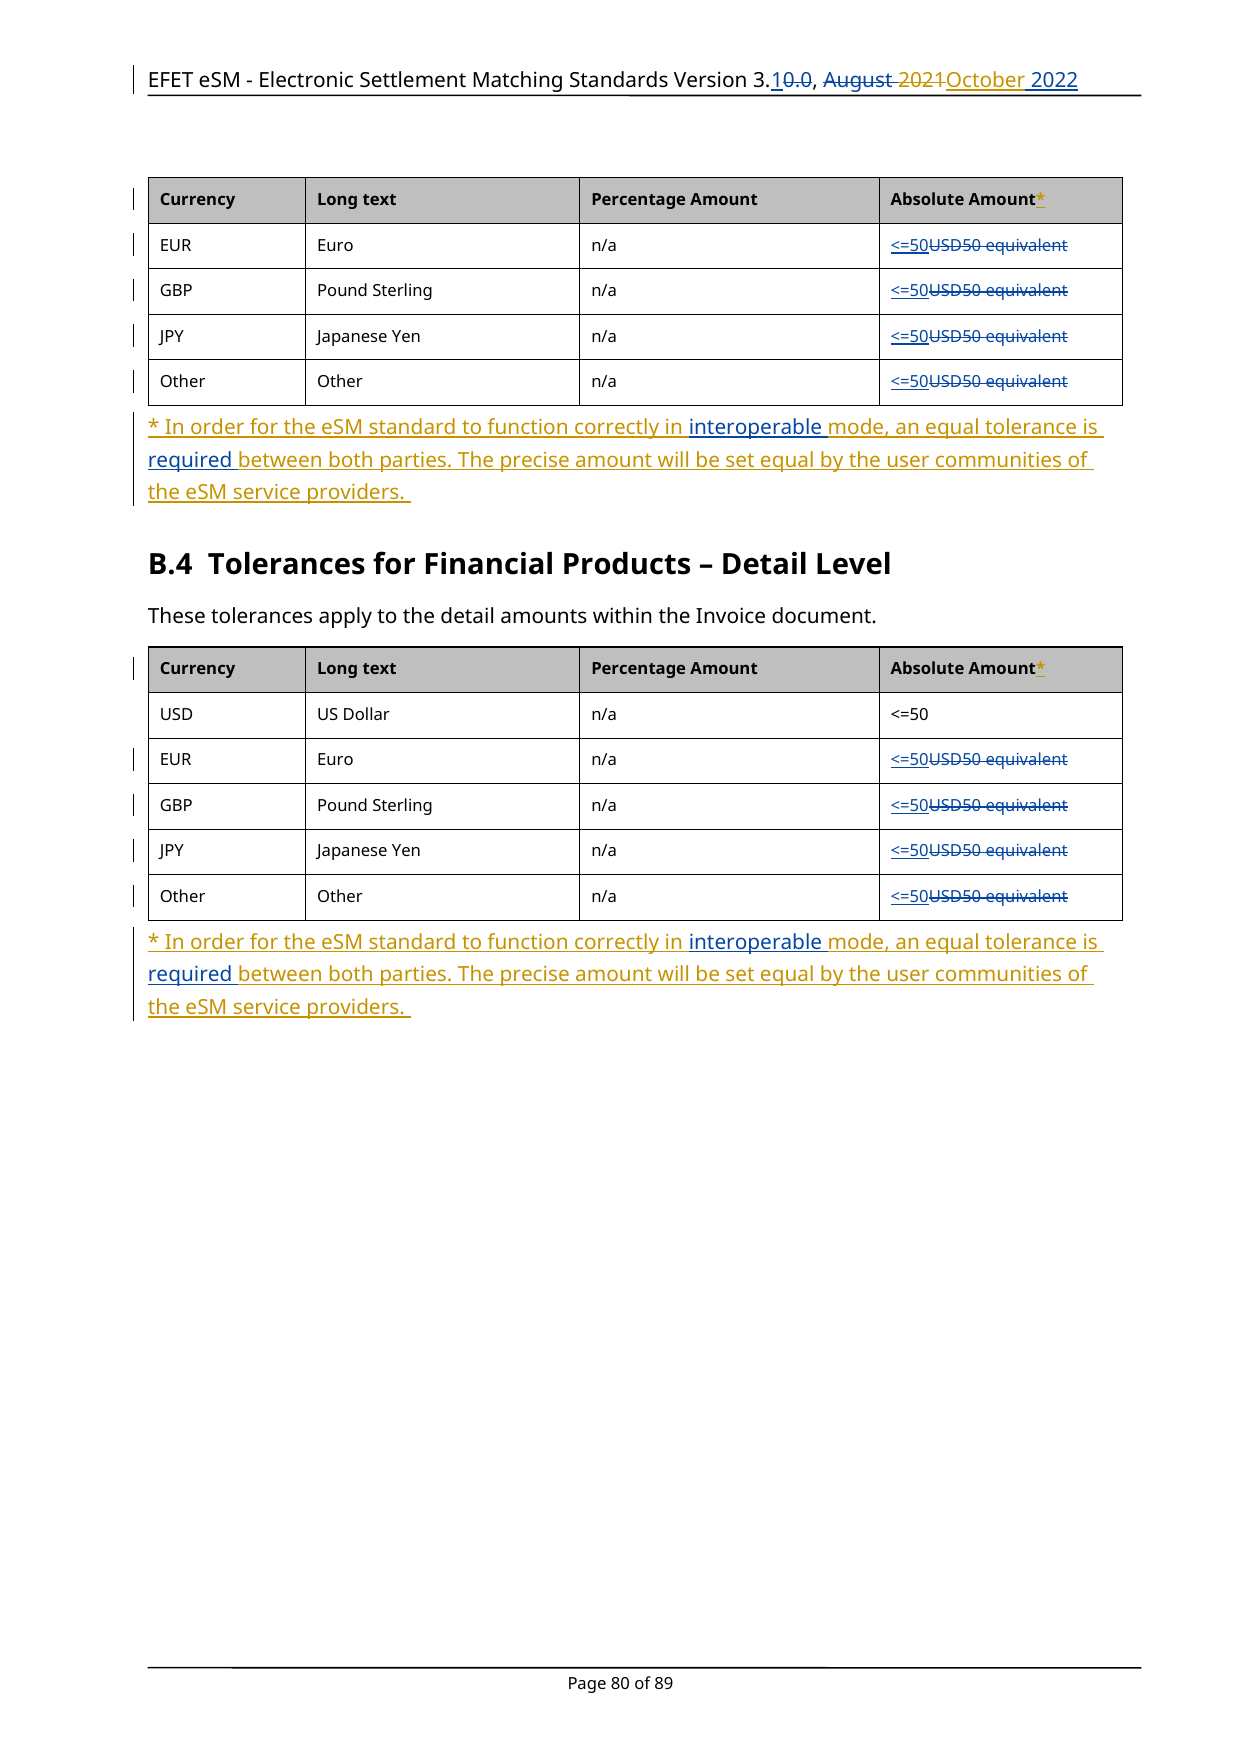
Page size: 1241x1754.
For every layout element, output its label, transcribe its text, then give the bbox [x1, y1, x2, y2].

table_cell n/a [580, 739, 879, 783]
table_cell Pound Sterling [306, 269, 579, 314]
table_cell n/a [580, 830, 879, 874]
table_cell [880, 224, 1122, 268]
table_cell [880, 269, 1122, 314]
table_cell <=50 [880, 693, 1122, 737]
table_cell Japanese Yen [306, 830, 579, 874]
table_header Currency [149, 648, 305, 692]
table_header Absolute Amount [880, 648, 1122, 692]
table_header Currency [149, 178, 305, 223]
table_cell n/a [580, 315, 879, 359]
table_cell Other [306, 360, 579, 405]
table_cell Other [306, 875, 579, 919]
table_cell GBP [149, 269, 305, 314]
table_cell [880, 315, 1122, 359]
table_cell [880, 739, 1122, 783]
table_cell JPY [149, 315, 305, 359]
table_cell Other [149, 875, 305, 919]
table_cell US Dollar [306, 693, 579, 737]
table_header Long text [306, 648, 579, 692]
table_cell GBP [149, 784, 305, 828]
table_cell [880, 875, 1122, 919]
table_header Long text [306, 178, 579, 223]
table_cell Japanese Yen [306, 315, 579, 359]
table_cell [880, 360, 1122, 405]
table_cell EUR [149, 224, 305, 268]
table_cell n/a [580, 224, 879, 268]
table_cell USD [149, 693, 305, 737]
table_cell n/a [580, 784, 879, 828]
table_cell n/a [580, 269, 879, 314]
table_cell Euro [306, 739, 579, 783]
table_cell Other [149, 360, 305, 405]
table_cell [880, 830, 1122, 874]
table_cell [880, 784, 1122, 828]
table_cell n/a [580, 360, 879, 405]
table_cell JPY [149, 830, 305, 874]
text These tolerances apply to the detail amounts within the Invoice document. [148, 601, 1122, 630]
table_cell EUR [149, 739, 305, 783]
table_cell n/a [580, 875, 879, 919]
table_cell n/a [580, 693, 879, 737]
text Tolerances for Financial Products – Detail Level [148, 543, 1122, 583]
table_cell Euro [306, 224, 579, 268]
table_header Absolute Amount [880, 178, 1122, 223]
table_header Percentage Amount [580, 648, 879, 692]
table_header Percentage Amount [580, 178, 879, 223]
table_cell Pound Sterling [306, 784, 579, 828]
